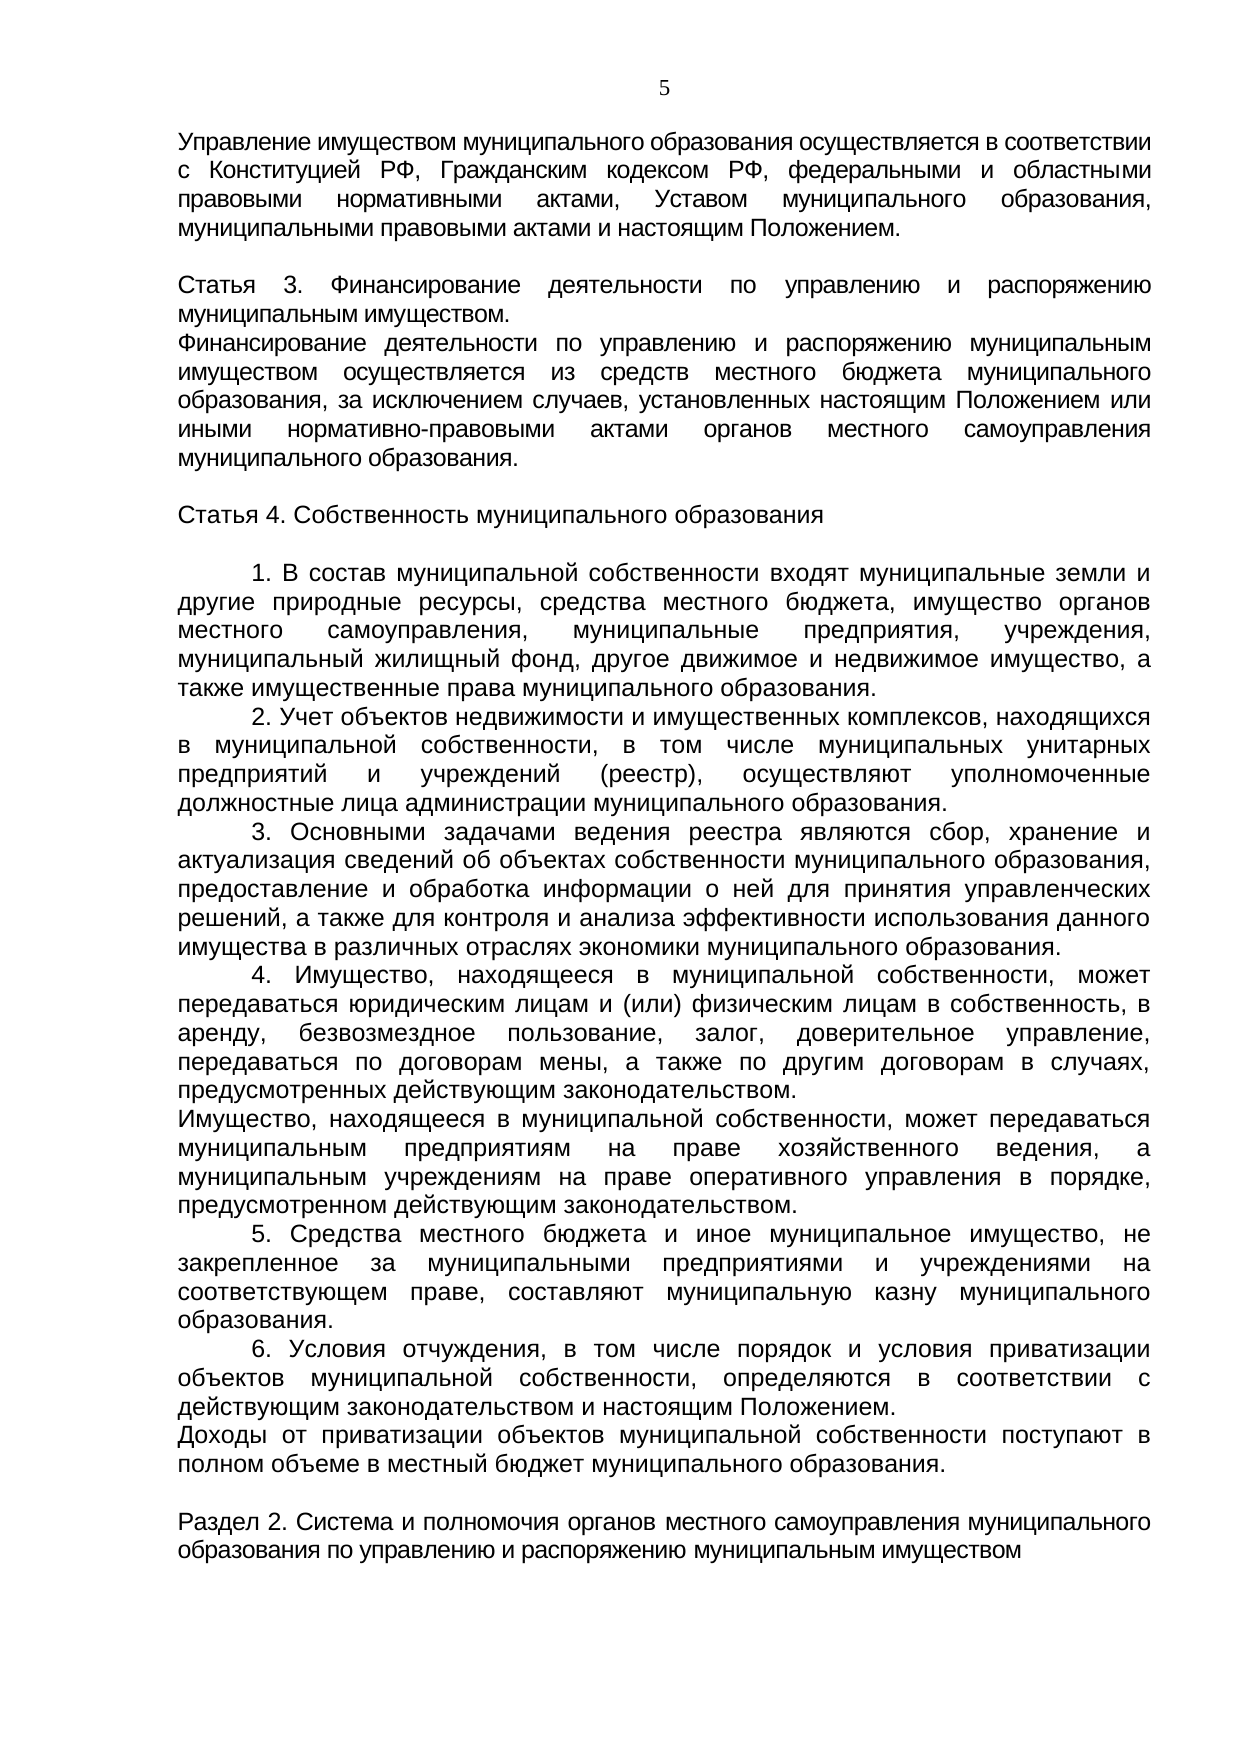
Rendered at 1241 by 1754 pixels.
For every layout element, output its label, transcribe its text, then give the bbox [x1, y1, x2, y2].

text 1. В состав муниципальной собственности входят муниципальные земли и другие природные ресурсы, средства местного бюджета, имущество органов местного самоуправления, муниципальные предприятия, учреждения, муниципальный жилищный фонд, другое движимое и недвижимое имущество, а также имущественные права муниципального образования. [177, 558, 1152, 701]
text 3. Основными задачами ведения реестра являются сбор, хранение и актуализация сведений об объектах собственности муниципального образования, предоставление и обработка информации о ней для принятия управленческих решений, а также для контроля и анализа эффективности использования данного имущества в различных отраслях экономики муниципального образования. [177, 816, 1152, 960]
text Статья 4. Собственность муниципального образования [177, 500, 1152, 529]
text Имущество, находящееся в муниципальной собственности, может передаваться муниципальным предприятиям на праве хозяйственного ведения, а муниципальным учреждениям на праве оперативного управления в порядке, предусмотренном действующим законодательством. [177, 1104, 1152, 1219]
text Финансирование деятельности по управлению и распоряжению муниципальным имуществом осуществляется из средств местного бюджета муниципального образования, за исключением случаев, установленных настоящим Положением или иными нормативно-правовыми актами органов местного самоуправления муниципального образования. [177, 328, 1152, 471]
text Раздел 2. Система и полномочия органов местного самоуправления муниципального образования по управлению и распоряжению муниципальным имуществом [177, 1506, 1152, 1564]
text 4. Имущество, находящееся в муниципальной собственности, может передаваться юридическим лицам и (или) физическим лицам в собственность, в аренду, безвозмездное пользование, залог, доверительное управление, передаваться по договорам мены, а также по другим договорам в случаях, предусмотренных действующим законодательством. [177, 960, 1152, 1104]
text Доходы от приватизации объектов муниципальной собственности поступают в полном объеме в местный бюджет муниципального образования. [177, 1420, 1152, 1478]
text 6. Условия отчуждения, в том числе порядок и условия приватизации объектов муниципальной собственности, определяются в соответствии с действующим законодательством и настоящим Положением. [177, 1334, 1152, 1420]
text 5. Средства местного бюджета и иное муниципальное имущество, не закрепленное за муниципальными предприятиями и учреждениями на соответствующем праве, составляют муниципальную казну муниципального образования. [177, 1219, 1152, 1334]
text 2. Учет объектов недвижимости и имущественных комплексов, находящихся в муниципальной собственности, в том числе муниципальных унитарных предприятий и учреждений (реестр), осуществляют уполномоченные должностные лица администрации муниципального образования. [177, 701, 1152, 816]
text Управление имуществом муниципального образования осуществляется в соответствии с Конституцией РФ, Гражданским кодексом РФ, федеральными и областными правовыми нормативными актами, Уставом муниципального образования, муниципальными правовыми актами и настоящим Положением. [177, 126, 1152, 241]
text Статья 3. Финансирование деятельности по управлению и распоряжению муниципальным имуществом. [177, 270, 1152, 328]
